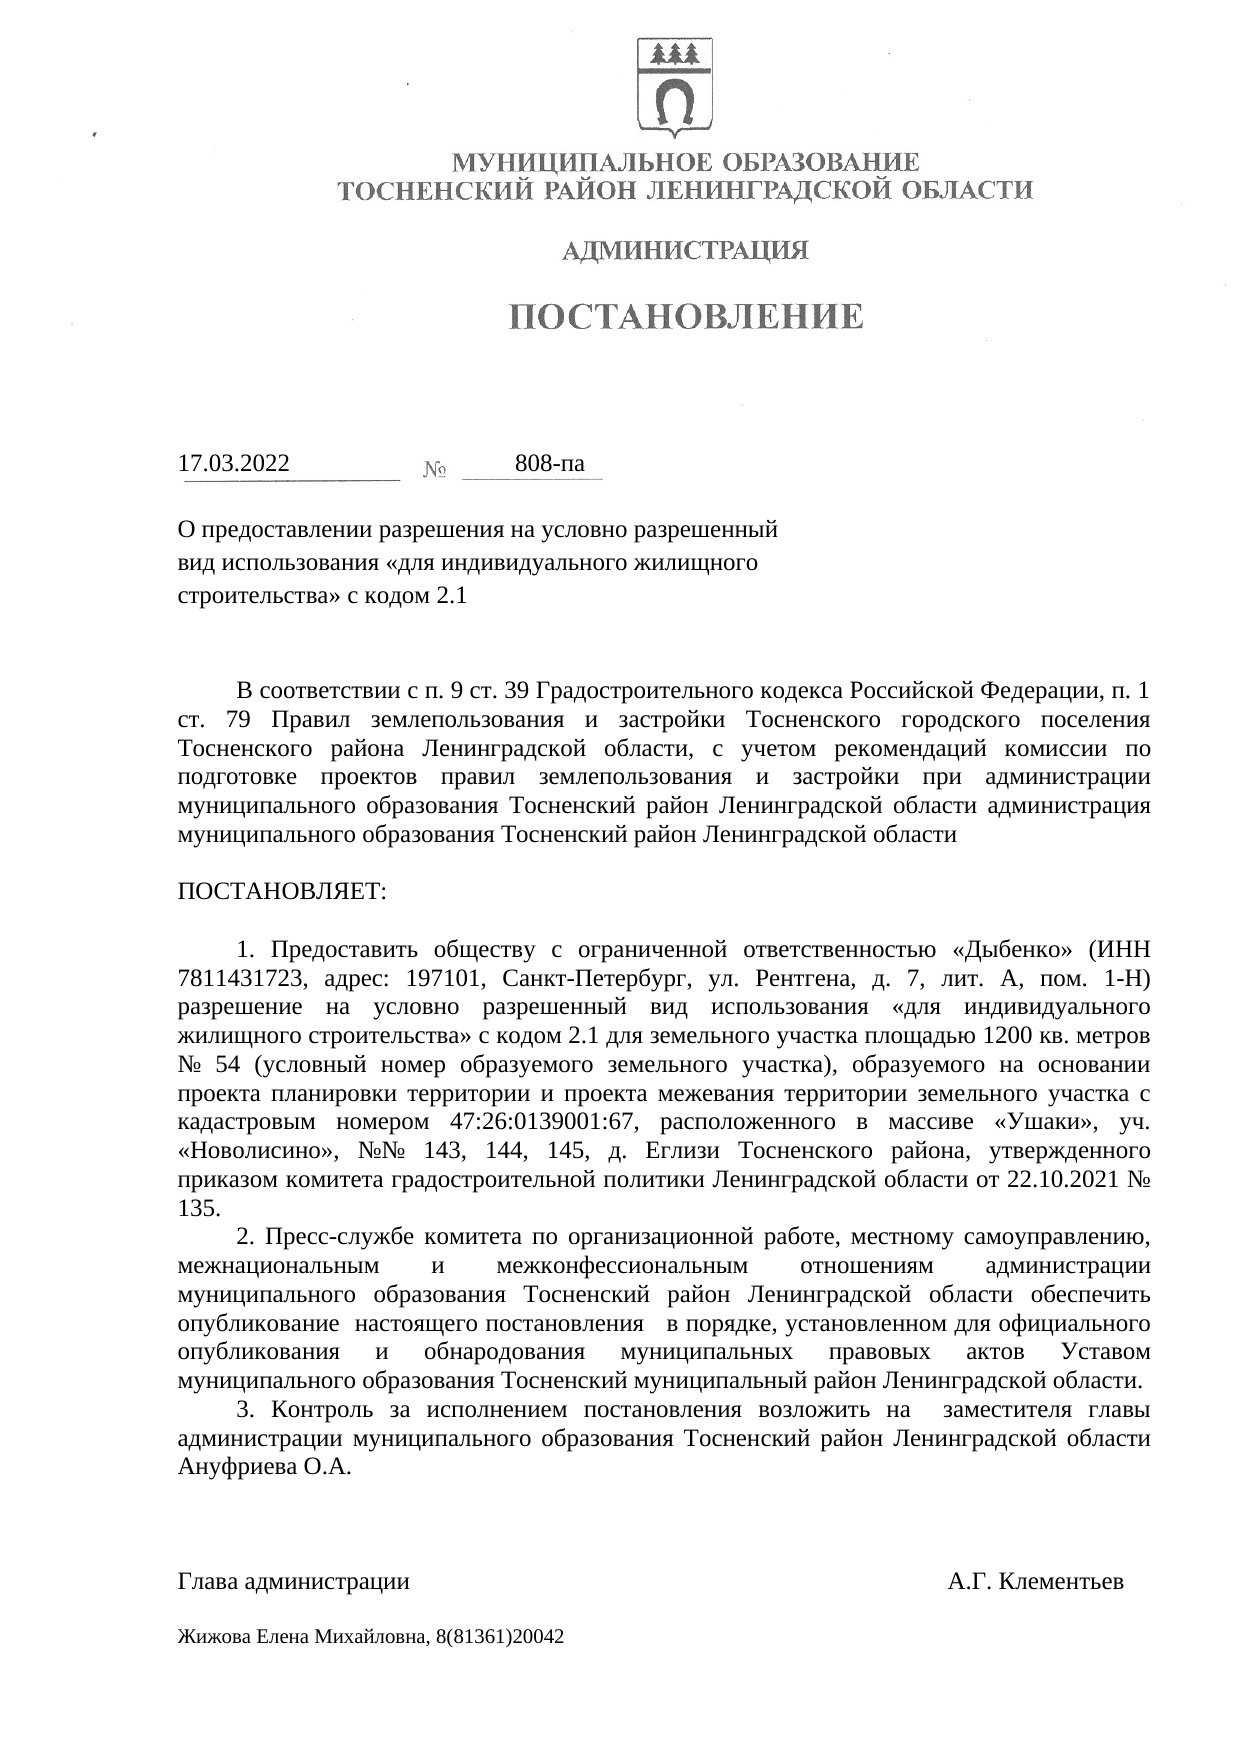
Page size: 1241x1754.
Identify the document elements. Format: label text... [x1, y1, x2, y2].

text Глава администрации А.Г. Клементьев [177, 1566, 1152, 1595]
text 3. Контроль за исполнением постановления возложить на заместителя главы администрации муниципального образования Тосненский район Ленинградской области Ануфриева О.А. [177, 1394, 1152, 1480]
text строительства» с кодом 2.1 [177, 580, 1152, 609]
text ПОСТАНОВЛЯЕТ: [177, 876, 1152, 905]
text Жижова Елена Михайловна, 8(81361)20042 [177, 1624, 1152, 1648]
picture [0, 17, 1226, 515]
text 2. Пресс-службе комитета по организационной работе, местному самоуправлению, межнациональным и межконфессиональным отношениям администрации муниципального образования Тосненский район Ленинградской области обеспечить опубликование настоящего постановления в порядке, установленном для официального опубликования и обнародования муниципальных правовых актов Уставом муниципального образования Тосненский муниципальный район Ленинградской области. [177, 1221, 1152, 1394]
text 17.03.2022 808-па [177, 448, 1152, 477]
text В соответствии с п. 9 ст. 39 Градостроительного кодекса Российской Федерации, п. 1 ст. 79 Правил землепользования и застройки Тосненского городского поселения Тосненского района Ленинградской области, с учетом рекомендаций комиссии по подготовке проектов правил землепользования и застройки при администрации муниципального образования Тосненский район Ленинградской области администрация муниципального образования Тосненский район Ленинградской области [177, 675, 1152, 848]
text вид использования «для индивидуального жилищного [177, 547, 1152, 576]
text О предоставлении разрешения на условно разрешенный [177, 514, 1152, 543]
text 1. Предоставить обществу с ограниченной ответственностью «Дыбенко» (ИНН 7811431723, адрес: 197101, Санкт-Петербург, ул. Рентгена, д. 7, лит. А, пом. 1-Н) разрешение на условно разрешенный вид использования «для индивидуального жилищного строительства» с кодом 2.1 для земельного участка площадью 1200 кв. метров № 54 (условный номер образуемого земельного участка), образуемого на основании проекта планировки территории и проекта межевания территории земельного участка с кадастровым номером 47:26:0139001:67, расположенного в массиве «Ушаки», уч. «Новолисино», №№ 143, 144, 145, д. Еглизи Тосненского района, утвержденного приказом комитета градостроительной политики Ленинградской области от 22.10.2021 № 135. [177, 934, 1152, 1221]
